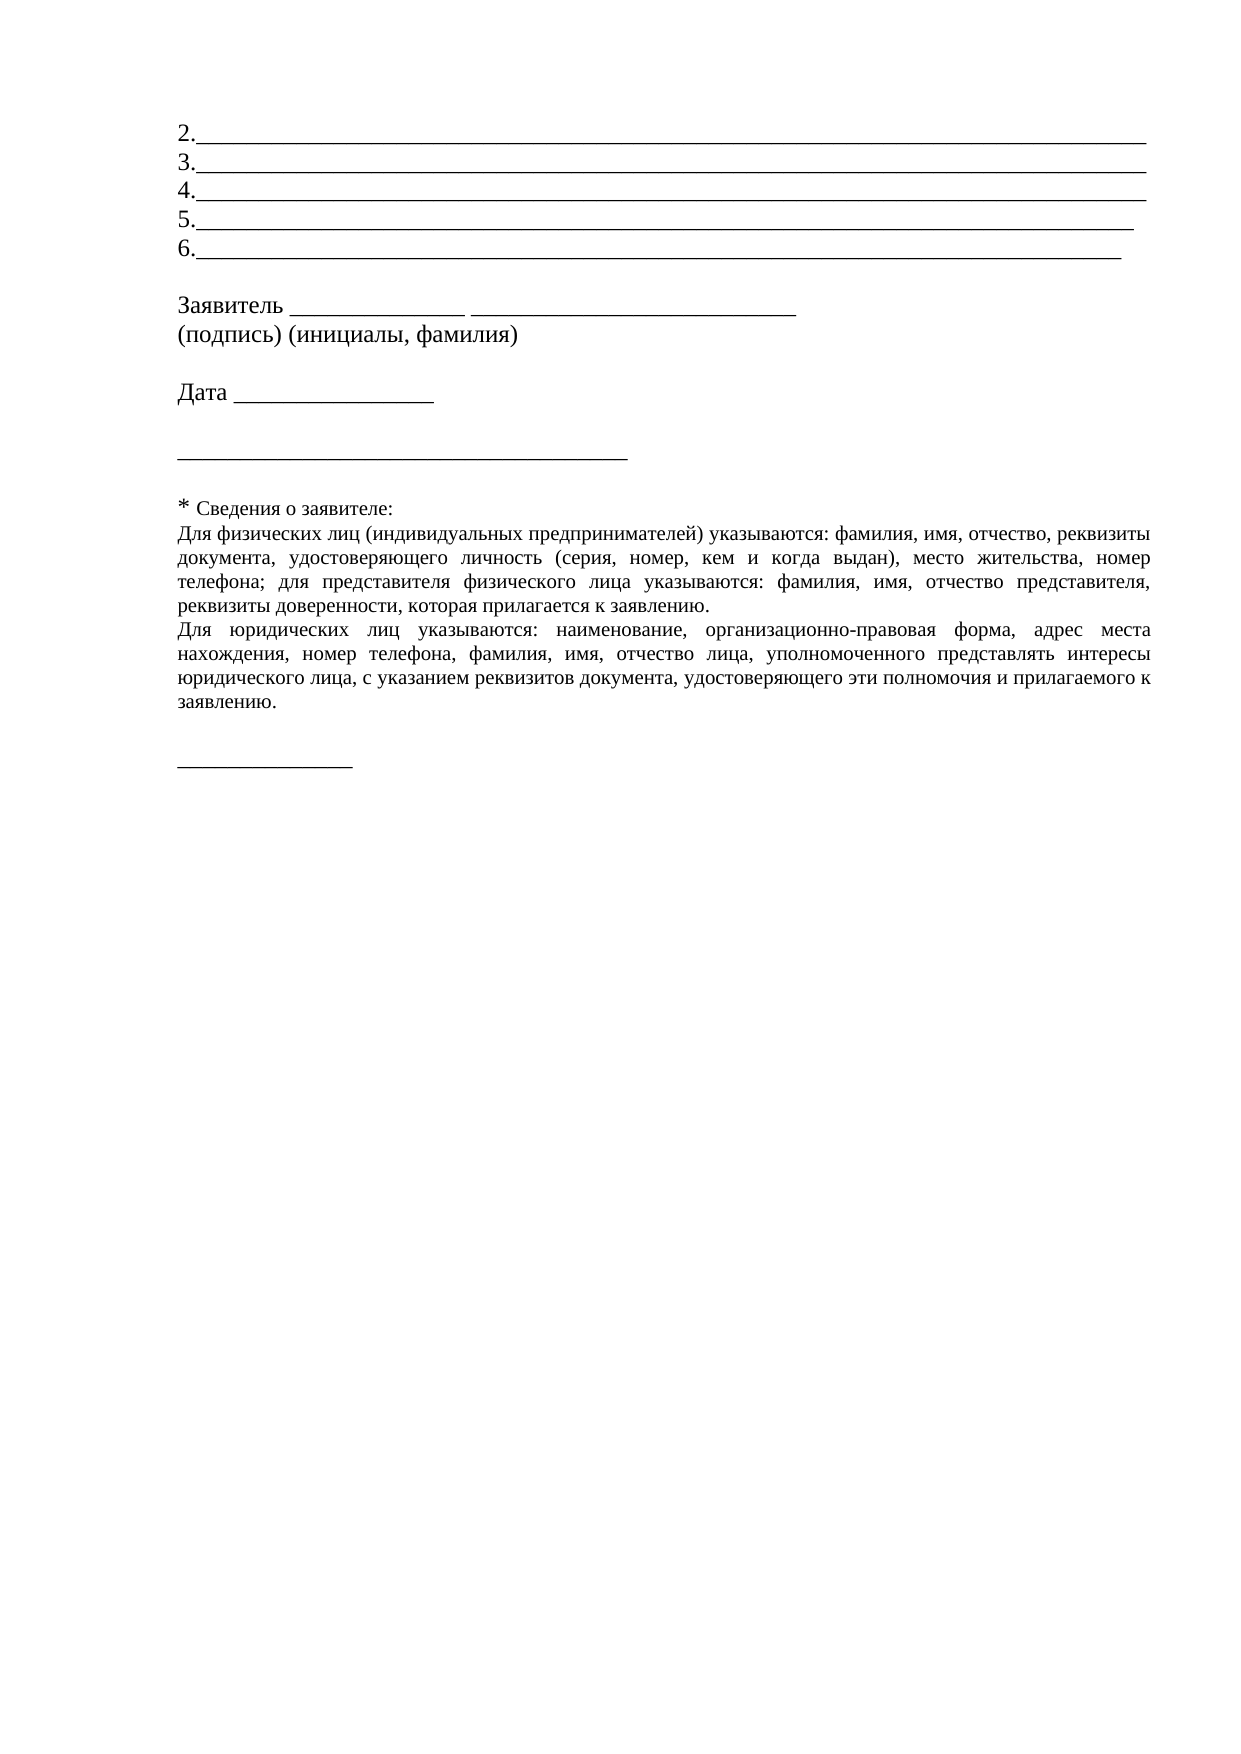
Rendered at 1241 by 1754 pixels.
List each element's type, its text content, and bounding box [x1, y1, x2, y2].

text * Сведения о заявителе: [177, 492, 1152, 521]
text Заявитель ______________ __________________________ [177, 291, 1152, 319]
text Дата ________________ [177, 377, 1152, 406]
text ____________________________________ [177, 434, 1152, 463]
text ______________ [177, 742, 1152, 771]
text Для физических лиц (индивидуальных предпринимателей) указываются: фамилия, имя, отчество, реквизиты документа, удостоверяющего личность (серия, номер, кем и когда выдан), место жительства, номер телефона; для представителя физического лица указываются: фамилия, имя, отчество представителя, реквизиты доверенности, которая прилагается к заявлению. [177, 521, 1152, 617]
text Для юридических лиц указываются: наименование, организационно-правовая форма, адрес места нахождения, номер телефона, фамилия, имя, отчество лица, уполномоченного представлять интересы юридического лица, с указанием реквизитов документа, удостоверяющего эти полномочия и прилагаемого к заявлению. [177, 617, 1152, 713]
text 3.____________________________________________________________________________ [177, 147, 1152, 176]
text 6.__________________________________________________________________________ [177, 233, 1152, 262]
text (подпись) (инициалы, фамилия) [177, 319, 1152, 348]
text 2.____________________________________________________________________________ [177, 118, 1152, 147]
text 4.____________________________________________________________________________ [177, 176, 1152, 204]
text 5.___________________________________________________________________________ [177, 204, 1152, 233]
